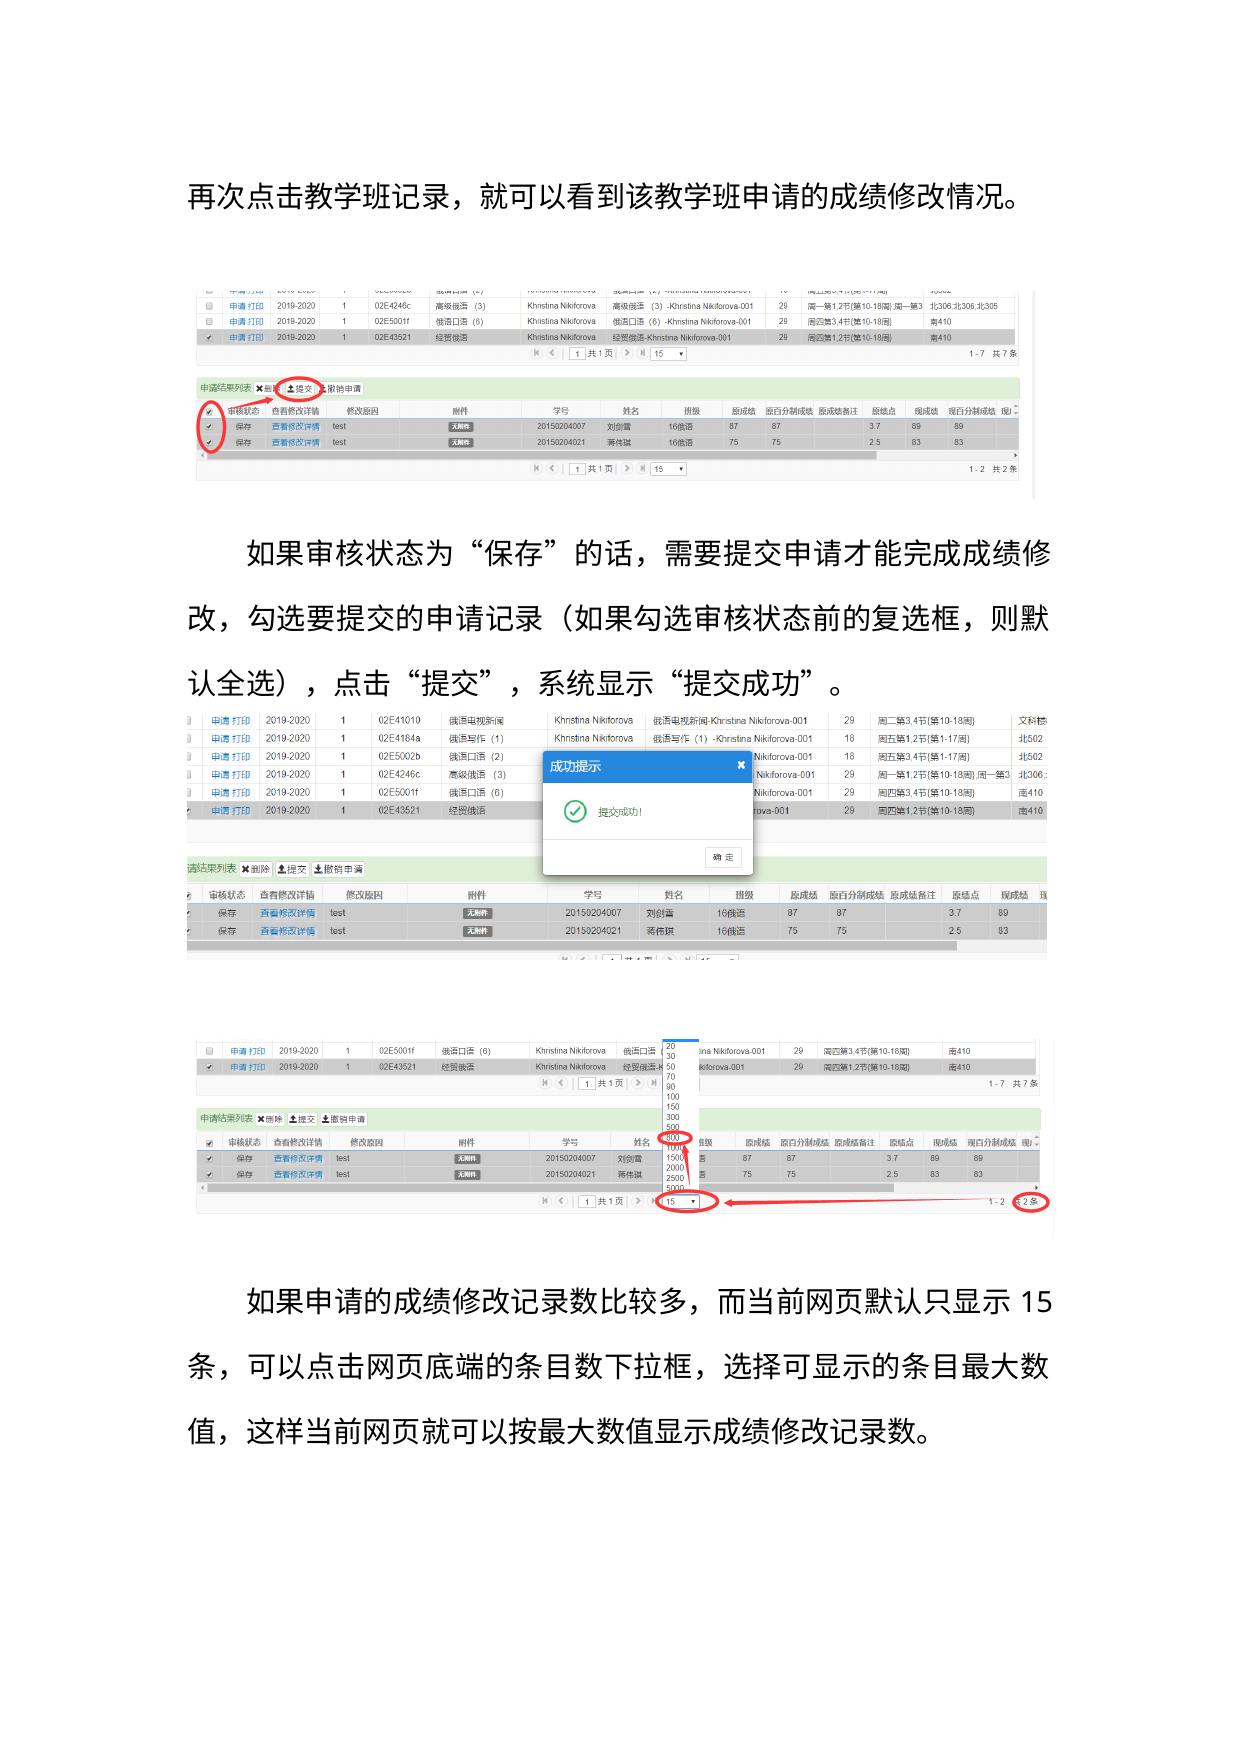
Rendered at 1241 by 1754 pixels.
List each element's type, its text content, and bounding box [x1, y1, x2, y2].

picture [187, 714, 1047, 960]
picture [187, 1039, 1054, 1238]
text 如果审核状态为“保存”的话，需要提交申请才能完成成绩修改，勾选要提交的申请记录（如果勾选审核状态前的复选框，则默认全选），点击“提交”，系统显示“提交成功”。 [187, 519, 1053, 714]
text 如果申请的成绩修改记录数比较多，而当前网页默认只显示15条，可以点击网页底端的条目数下拉框，选择可显示的条目最大数值，这样当前网页就可以按最大数值显示成绩修改记录数。 [187, 1267, 1053, 1462]
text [187, 162, 1053, 227]
picture [187, 291, 1035, 499]
